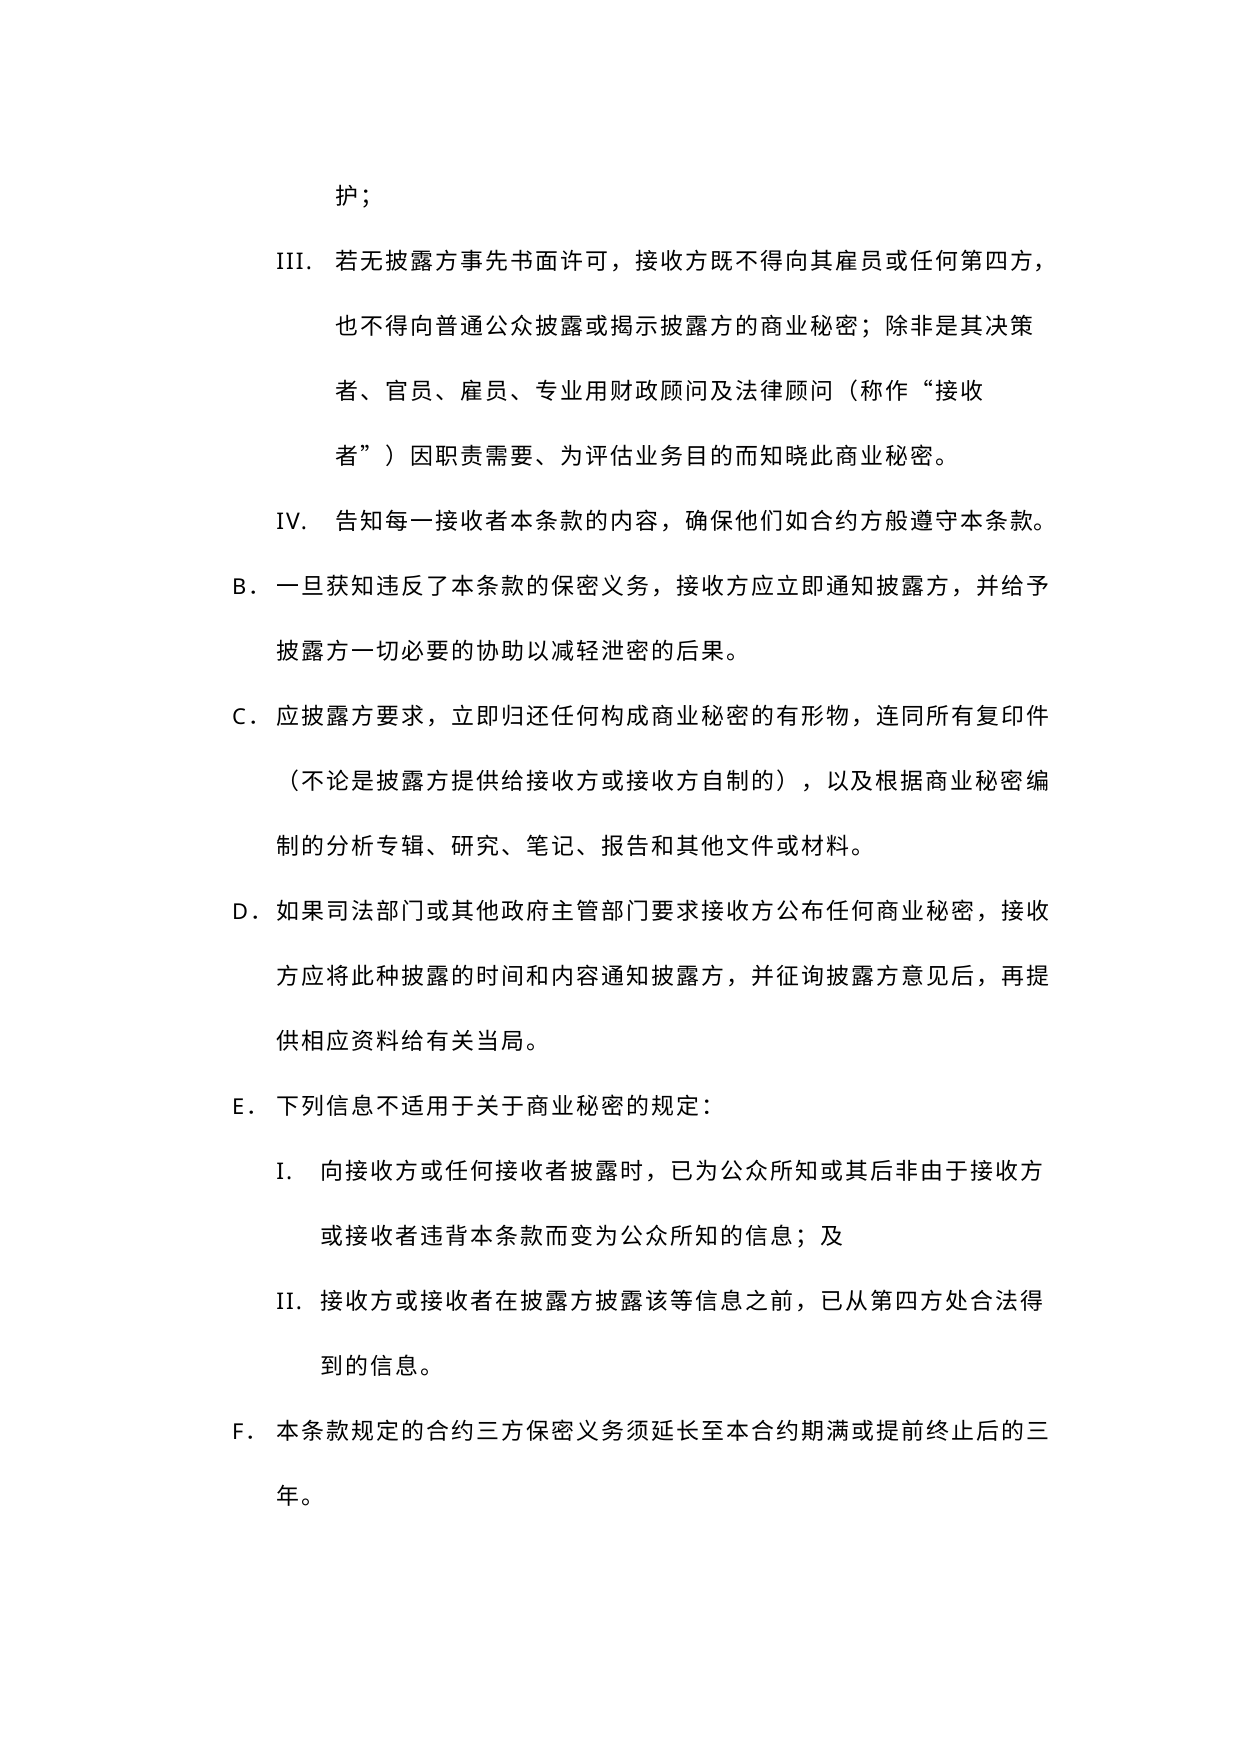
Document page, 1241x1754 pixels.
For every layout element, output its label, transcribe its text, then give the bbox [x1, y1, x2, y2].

list 接收方或接收者在披露方披露该等信息之前，已从第四方处合法得到的信息。 [276, 1267, 1053, 1397]
list 应披露方要求，立即归还任何构成商业秘密的有形物，连同所有复印件（不论是披露方提供给接收方或接收方自制的），以及根据商业秘密编制的分析专辑、研究、笔记、报告和其他文件或材料。 [232, 682, 1053, 877]
list 向接收方或任何接收者披露时，已为公众所知或其后非由于接收方或接收者违背本条款而变为公众所知的信息；及 [276, 1137, 1053, 1267]
list 下列信息不适用于关于商业秘密的规定： [232, 1072, 1053, 1137]
list 一旦获知违反了本条款的保密义务，接收方应立即通知披露方，并给予披露方一切必要的协助以减轻泄密的后果。 [232, 552, 1053, 682]
list 如果司法部门或其他政府主管部门要求接收方公布任何商业秘密，接收方应将此种披露的时间和内容通知披露方，并征询披露方意见后，再提供相应资料给有关当局。 [232, 877, 1053, 1072]
list 告知每一接收者本条款的内容，确保他们如合约方般遵守本条款。 [276, 487, 1053, 552]
list 本条款规定的合约三方保密义务须延长至本合约期满或提前终止后的三年。 [232, 1397, 1053, 1527]
list 若无披露方事先书面许可，接收方既不得向其雇员或任何第四方，也不得向普通公众披露或揭示披露方的商业秘密；除非是其决策者、官员、雇员、专业用财政顾问及法律顾问（称作“接收者”）因职责需要、为评估业务目的而知晓此商业秘密。 [276, 227, 1053, 487]
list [276, 162, 1053, 227]
